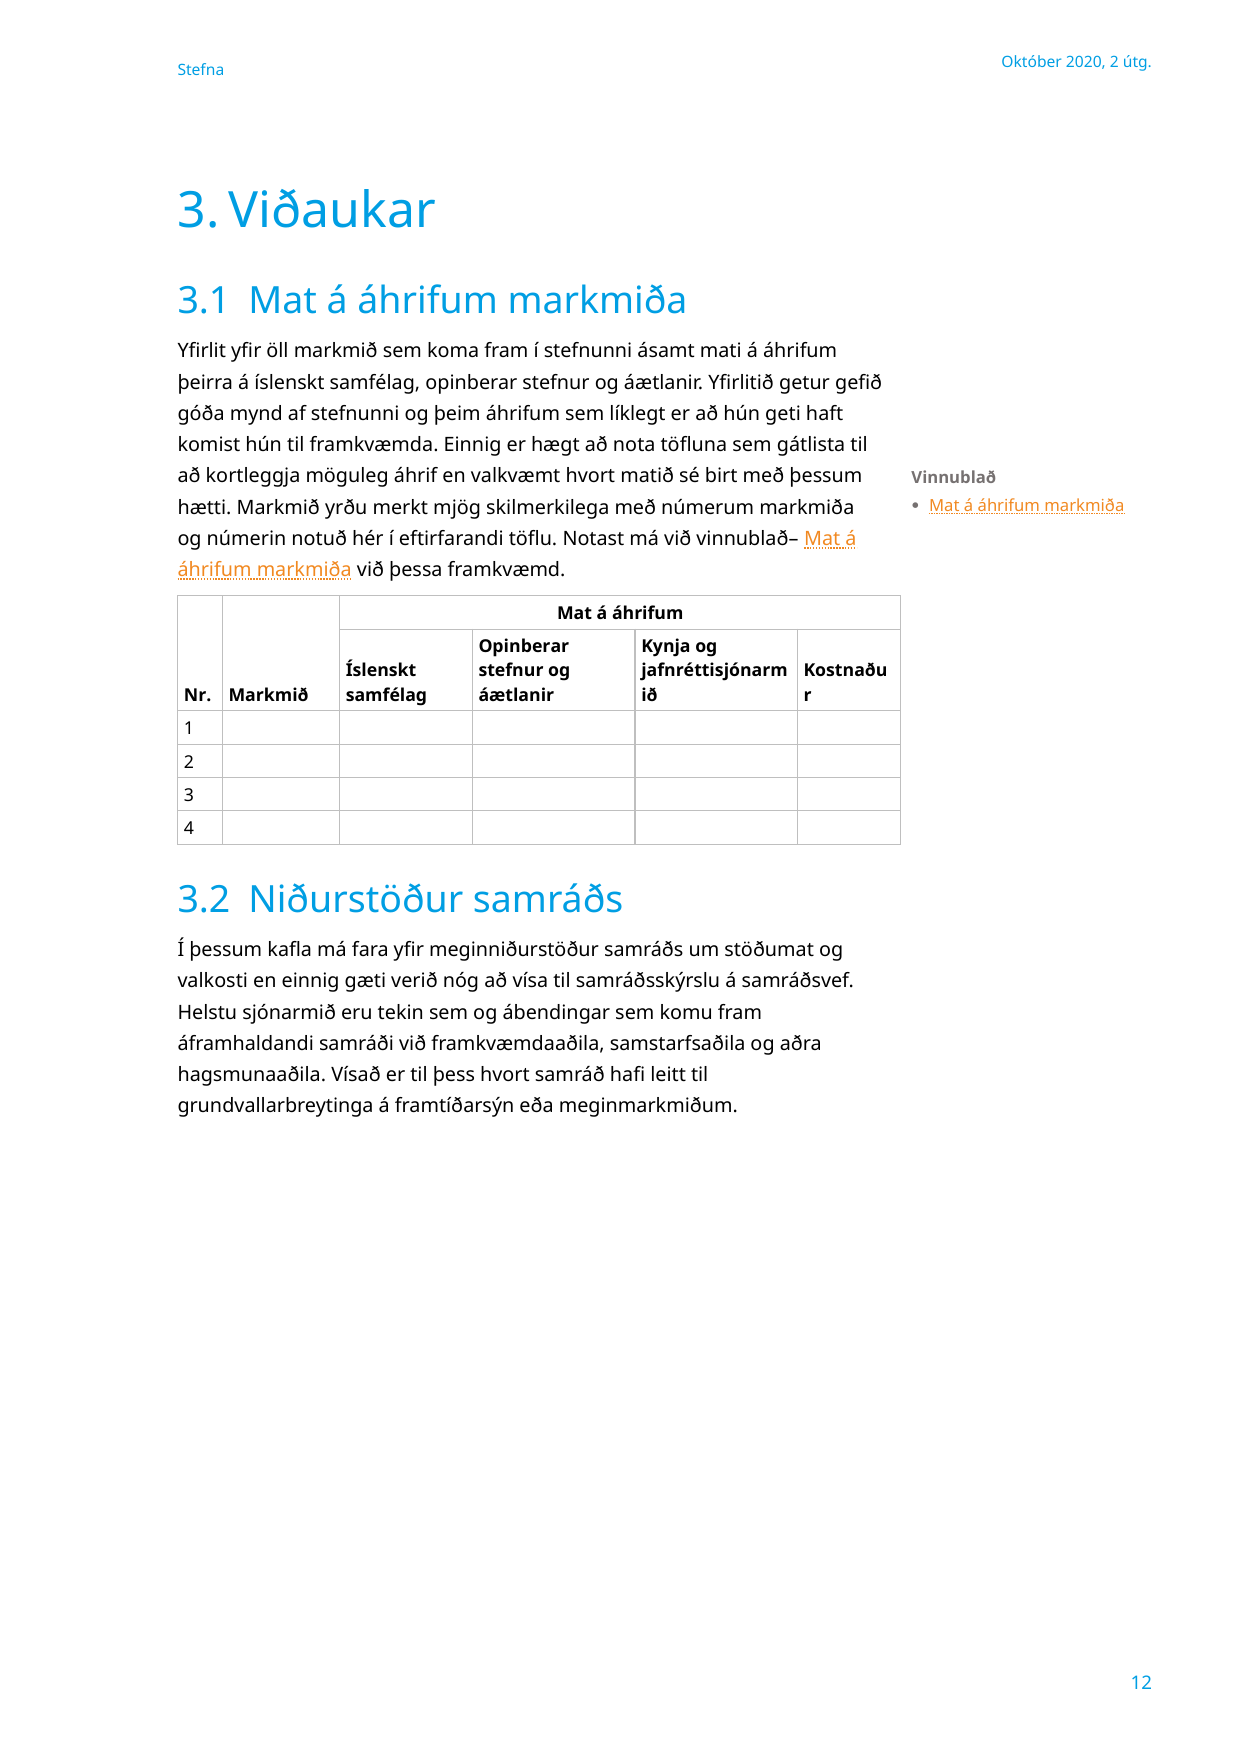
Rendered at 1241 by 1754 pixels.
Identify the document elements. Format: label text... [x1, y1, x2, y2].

table_cell [636, 778, 797, 810]
subtitle Niðurstöður samráðs [177, 872, 886, 923]
table_cell [340, 711, 472, 744]
table_cell Kynja og jafnréttisjónarmið [636, 630, 797, 710]
subtitle Viðaukar [177, 174, 886, 242]
table_cell [473, 778, 634, 810]
table_cell Opinberar stefnur og áætlanir [473, 630, 634, 710]
table_cell [340, 811, 472, 844]
picture [206, 66, 211, 75]
table_cell [473, 711, 634, 744]
table_cell 3 [178, 778, 222, 810]
table_cell 4 [178, 811, 222, 844]
table_cell [636, 745, 797, 777]
table_cell Kostnaður [798, 630, 900, 710]
table_cell [798, 811, 900, 844]
table_cell 1 [178, 711, 222, 744]
table_cell [340, 778, 472, 810]
table_cell Íslenskt samfélag [340, 630, 472, 710]
table_cell [636, 711, 797, 744]
table_header Mat á áhrifum [340, 596, 900, 628]
table_cell [223, 711, 339, 744]
table_cell [223, 811, 339, 844]
text Yfirlit yfir öll markmið sem koma fram í stefnunni ásamt mati á áhrifum þeirra á íslenskt samfélag, opinberar stefnur og áætlanir. Yfirlitið getur gefið góða mynd af stefnunni og þeim áhrifum sem líklegt er að hún geti haft komist hún til framkvæmda. Einnig er hægt að nota töfluna sem gátlista til að kortleggja möguleg áhrif en valkvæmt hvort matið sé birt með þessum hætti. Markmið yrðu merkt mjög skilmerkilega með númerum markmiða og númerin notuð hér í eftirfarandi töflu. Notast má við vinnublað– Mat á áhrifum markmiða við þessa framkvæmd. [177, 332, 886, 582]
table_cell [223, 745, 339, 777]
table_cell [223, 778, 339, 810]
table_cell [798, 745, 900, 777]
table_header Markmið [223, 596, 339, 710]
table_cell [473, 745, 634, 777]
subtitle Mat á áhrifum markmiða [177, 273, 886, 324]
table_cell [340, 745, 472, 777]
table_cell 2 [178, 745, 222, 777]
text Í þessum kafla má fara yfir meginniðurstöður samráðs um stöðumat og valkosti en einnig gæti verið nóg að vísa til samráðsskýrslu á samráðsvef. Helstu sjónarmið eru tekin sem og ábendingar sem komu fram áframhaldandi samráði við framkvæmdaaðila, samstarfsaðila og aðra hagsmunaaðila. Vísað er til þess hvort samráð hafi leitt til grundvallarbreytinga á framtíðarsýn eða meginmarkmiðum. [177, 931, 886, 1119]
table_header Nr. [178, 596, 222, 710]
table_cell [798, 711, 900, 744]
table_cell [636, 811, 797, 844]
table_cell [798, 778, 900, 810]
table_cell [473, 811, 634, 844]
